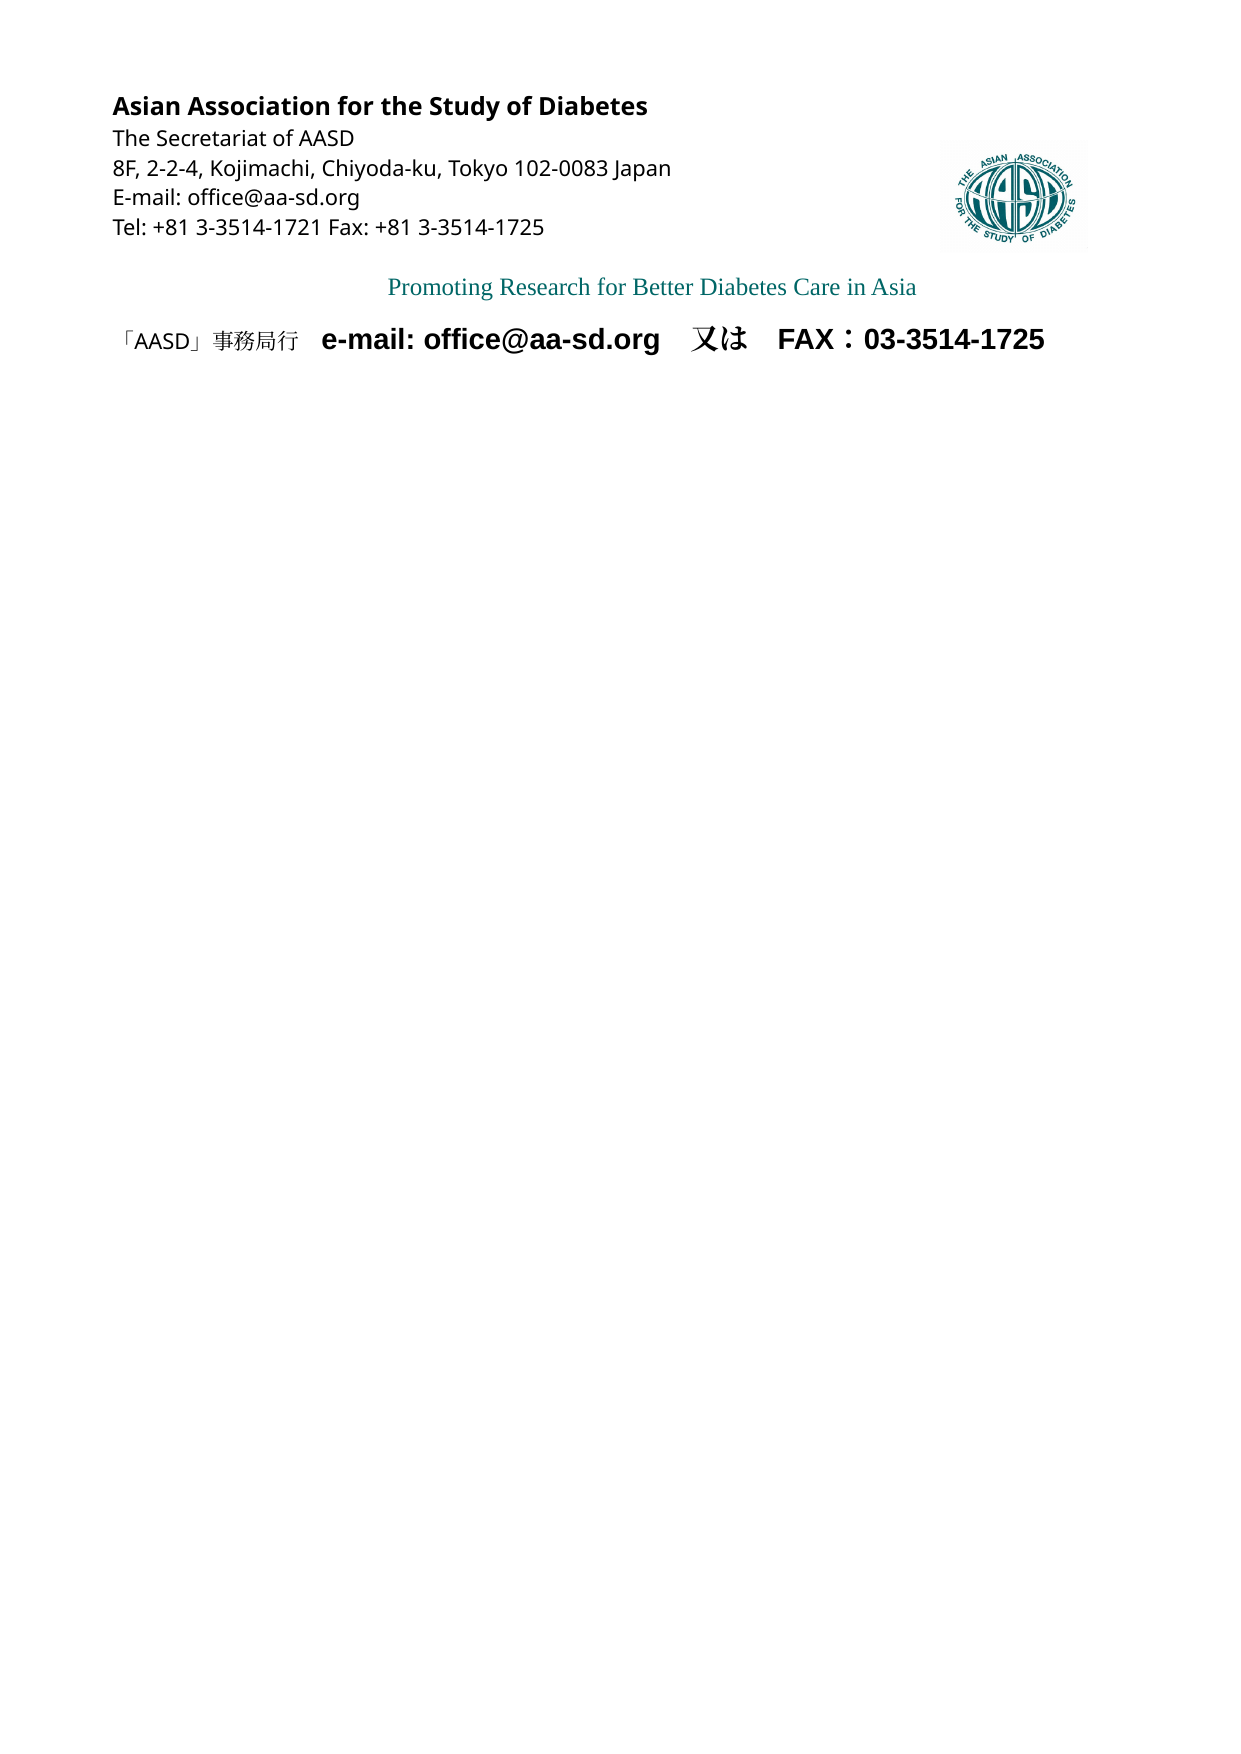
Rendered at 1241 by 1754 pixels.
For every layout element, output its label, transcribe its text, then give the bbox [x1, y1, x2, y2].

picture [940, 140, 1088, 253]
text 「AASD」事務局行 e-mail: office@aa-sd.org 又は FAX：03-3514-1725 [112, 306, 1128, 367]
